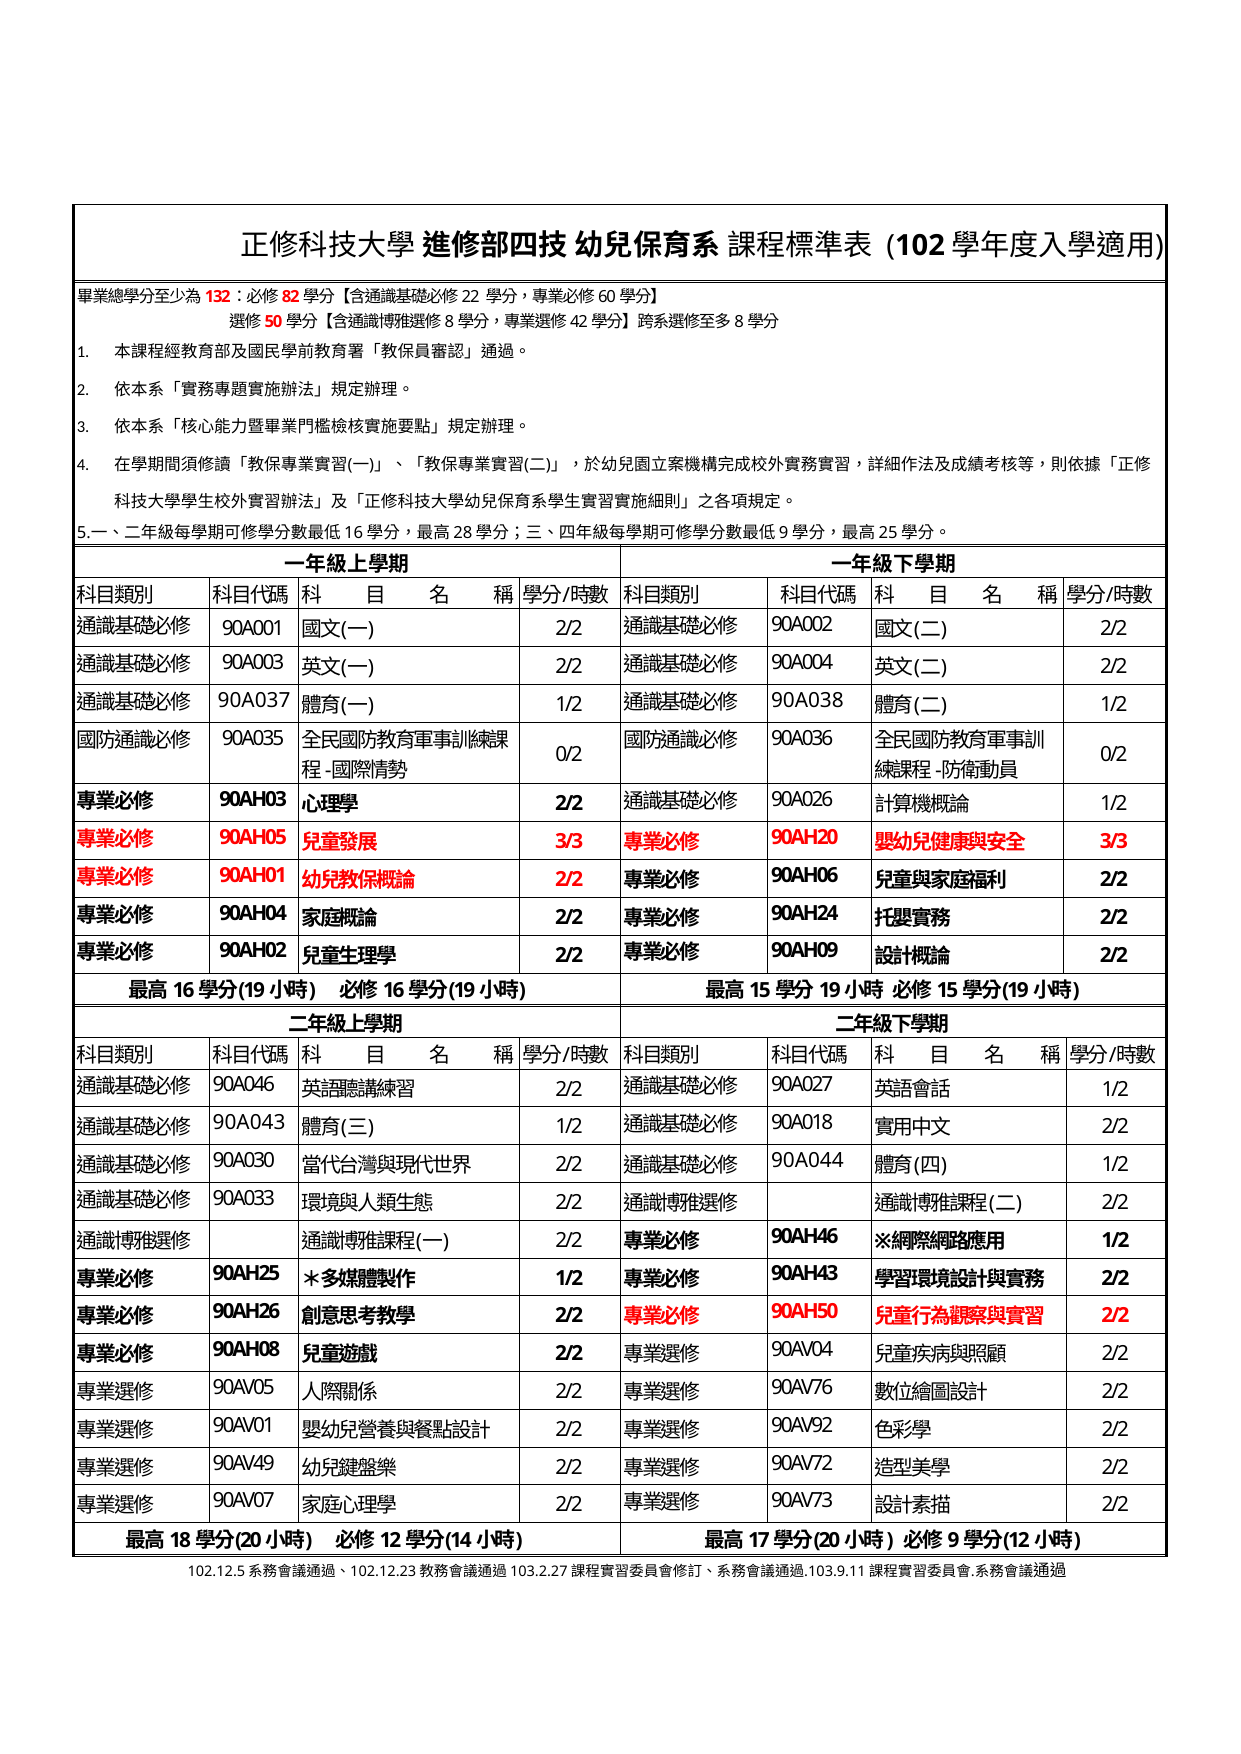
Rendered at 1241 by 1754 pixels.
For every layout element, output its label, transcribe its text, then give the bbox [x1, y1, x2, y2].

table_cell 造型美學 [872, 1448, 1066, 1484]
table_cell 嬰幼兒營養與餐點設計 [299, 1410, 519, 1447]
table_cell 2/2 [1067, 1372, 1165, 1409]
table_cell 專業必修 [621, 822, 767, 859]
table_cell 專業必修 [75, 784, 209, 821]
table_cell 學分/時數 [520, 1038, 620, 1068]
table_cell 英語會話 [872, 1070, 1066, 1106]
table_cell 專業選修 [75, 1372, 209, 1409]
table_cell 90AV04 [768, 1334, 871, 1371]
table_cell 幼兒教保概論 [299, 860, 519, 897]
table_cell 專業必修 [621, 1259, 767, 1295]
table_cell 2/2 [520, 1372, 620, 1409]
table_cell 90A001 [210, 609, 298, 646]
table_cell 90AH06 [768, 860, 871, 897]
table_cell 90AH05 [210, 822, 298, 859]
table_cell 2/2 [520, 784, 620, 821]
table_cell 體育(一) [299, 685, 519, 722]
table_cell 專業必修 [621, 936, 767, 972]
table_cell 90AH08 [210, 1334, 298, 1371]
table_cell 90AV76 [768, 1372, 871, 1409]
table_cell 專業必修 [75, 898, 209, 934]
table_cell 兒童發展 [299, 822, 519, 859]
table_cell 當代台灣與現代世界 [299, 1145, 519, 1182]
table_cell 專業必修 [75, 1296, 209, 1333]
table_cell 90A002 [768, 609, 871, 646]
table_cell 1/2 [1067, 1221, 1165, 1257]
table_cell 最高16學分(19小時) 必修16學分(19小時) [75, 974, 620, 1004]
table_cell 2/2 [520, 1183, 620, 1220]
table_cell 90A003 [210, 647, 298, 684]
table_cell [768, 1183, 871, 1220]
table_cell 科目類別 [75, 578, 209, 608]
table_cell 通識基礎必修 [621, 1107, 767, 1144]
table_cell 0/2 [520, 723, 620, 783]
table_cell 兒童生理學 [299, 936, 519, 972]
table_cell 幼兒鍵盤樂 [299, 1448, 519, 1484]
table_cell 專業選修 [75, 1410, 209, 1447]
table_cell 二年級下學期 [621, 1007, 1165, 1037]
table_cell ※網際網路應用 [872, 1221, 1066, 1257]
table_cell 1/2 [1064, 685, 1165, 722]
table_cell 通識基礎必修 [621, 784, 767, 821]
table_cell 英文(一) [299, 647, 519, 684]
table_cell 國文(一) [299, 609, 519, 646]
table_cell 通識基礎必修 [621, 609, 767, 646]
table_cell 專業必修 [75, 936, 209, 972]
table_cell 科目名稱 [299, 1038, 519, 1068]
table_cell 最高17學分(20小時 ) 必修9學分(12小時) [621, 1523, 1165, 1553]
table_cell 專業必修 [621, 860, 767, 897]
table_cell 學分/時數 [1064, 578, 1165, 608]
table_cell 專業選修 [621, 1372, 767, 1409]
table_cell 2/2 [1067, 1183, 1165, 1220]
table_cell 90A026 [768, 784, 871, 821]
table_cell 90AH50 [768, 1296, 871, 1333]
table_cell 專業必修 [621, 898, 767, 934]
table_cell 90AH26 [210, 1296, 298, 1333]
table_cell 2/2 [1067, 1485, 1165, 1522]
table_cell 通識基礎必修 [75, 1107, 209, 1144]
table_cell 2/2 [520, 1485, 620, 1522]
table_cell 90AV07 [210, 1485, 298, 1522]
table_cell 英文(二) [872, 647, 1063, 684]
table_cell 通識基礎必修 [621, 1145, 767, 1182]
table_cell 嬰幼兒健康與安全 [872, 822, 1063, 859]
table_cell 體育(四) [872, 1145, 1066, 1182]
table_cell 專業必修 [75, 822, 209, 859]
table_cell 最高18學分(20小時) 必修12學分(14小時) [75, 1523, 620, 1553]
table_cell 通識博雅選修 [75, 1221, 209, 1257]
table_cell 通識博雅選修 [621, 1183, 767, 1220]
table_cell 90A043 [210, 1107, 298, 1144]
table_cell 專業必修 [75, 1259, 209, 1295]
table_cell 2/2 [520, 1296, 620, 1333]
table_cell 2/2 [1067, 1107, 1165, 1144]
table_cell 人際關係 [299, 1372, 519, 1409]
table_header 正修科技大學 進修部四技 幼兒保育系 課程標準表 (102學年度入學適用) [75, 205, 1165, 280]
table_cell 2/2 [1064, 609, 1165, 646]
table_cell 通識基礎必修 [75, 1183, 209, 1220]
table_cell 學習環境設計與實務 [872, 1259, 1066, 1295]
table_cell 90A046 [210, 1070, 298, 1106]
table_cell 2/2 [1064, 647, 1165, 684]
table_cell 2/2 [1064, 860, 1165, 897]
table_cell 2/2 [520, 1145, 620, 1182]
table_cell 90A004 [768, 647, 871, 684]
table_cell 90AH01 [210, 860, 298, 897]
table_cell 2/2 [520, 1410, 620, 1447]
table_cell 90A044 [768, 1145, 871, 1182]
table_cell 0/2 [1064, 723, 1165, 783]
table_cell 通識基礎必修 [621, 685, 767, 722]
table_cell 90AV49 [210, 1448, 298, 1484]
table_cell 計算機概論 [872, 784, 1063, 821]
table_cell 科目類別 [621, 578, 767, 608]
table_cell 專業選修 [621, 1410, 767, 1447]
table_cell 90AH20 [768, 822, 871, 859]
table_cell 1/2 [520, 1107, 620, 1144]
table_cell 2/2 [1064, 898, 1165, 934]
table_cell 2/2 [520, 936, 620, 972]
table_cell 科目名稱 [299, 578, 519, 608]
table_cell 2/2 [520, 609, 620, 646]
table_cell 90A038 [768, 685, 871, 722]
table_cell 2/2 [1067, 1259, 1165, 1295]
table_cell 全民國防教育軍事訓練課程 -國際情勢 [299, 723, 519, 783]
table_cell 通識基礎必修 [621, 1070, 767, 1106]
table_cell 體育(二) [872, 685, 1063, 722]
table_cell 90AH02 [210, 936, 298, 972]
table_cell 專業選修 [621, 1485, 767, 1522]
table_cell 學分/時數 [1067, 1038, 1165, 1068]
table_cell 通識基礎必修 [75, 1070, 209, 1106]
table_cell 90AV05 [210, 1372, 298, 1409]
table_cell 2/2 [1067, 1448, 1165, 1484]
table_cell 2/2 [520, 647, 620, 684]
table_cell 專業選修 [621, 1448, 767, 1484]
table_cell 國防通識必修 [75, 723, 209, 783]
table_cell 通識博雅課程(二) [872, 1183, 1066, 1220]
table_cell 設計概論 [872, 936, 1063, 972]
table_cell 兒童疾病與照顧 [872, 1334, 1066, 1371]
table_cell 一年級下學期 [621, 547, 1165, 577]
table_cell 1/2 [1067, 1145, 1165, 1182]
table_cell 兒童行為觀察與實習 [872, 1296, 1066, 1333]
table_cell 專業選修 [75, 1448, 209, 1484]
table_cell 1/2 [520, 1259, 620, 1295]
table_cell 2/2 [520, 1221, 620, 1257]
table_cell 二年級上學期 [75, 1007, 620, 1037]
table_cell 2/2 [520, 860, 620, 897]
table_cell 90A033 [210, 1183, 298, 1220]
table_cell 專業必修 [621, 1296, 767, 1333]
table_cell 科目代碼 [210, 578, 298, 608]
table_cell 畢業總學分至少為132：必修82學分【含通識基礎必修22 學分，專業必修60學分】 選修50學分【含通識博雅選修8學分，專業選修42學分】跨系選修至多8學分 本課程經教育部及國民學前教育署「教保員審認」通過。 依本系「實務專題實施辦法」規定辦理。 依本系「核心能力暨畢業門檻檢核實施要點」規定辦理。 在學期間須修讀「教保專業實習(一)」、「教保專業實習(二)」，於幼兒園立案機構完成校外實務實習，詳細作法及成績考核等，則依據「正修科技大學學生校外實習辦法」及「正修科技大學幼兒保育系學生實習實施細則」之各項規定。 5.一、二年級每學期可修學分數最低16學分，最高28學分；三、四年級每學期可修學分數最低9學分，最高25學分。 [75, 283, 1165, 544]
table_cell 兒童與家庭福利 [872, 860, 1063, 897]
table_cell 科目類別 [621, 1038, 767, 1068]
table_cell 一年級上學期 [75, 547, 620, 577]
table_cell 2/2 [1067, 1334, 1165, 1371]
table_cell 90A027 [768, 1070, 871, 1106]
table_cell 通識基礎必修 [75, 647, 209, 684]
table_cell 托嬰實務 [872, 898, 1063, 934]
table_cell 科目名稱 [872, 1038, 1066, 1068]
table_cell 通識基礎必修 [75, 685, 209, 722]
table_cell 專業必修 [621, 1221, 767, 1257]
table_cell 2/2 [520, 898, 620, 934]
table_cell 科目類別 [75, 1038, 209, 1068]
table_cell 專業選修 [75, 1485, 209, 1522]
table_cell 1/2 [1067, 1070, 1165, 1106]
table_cell 通識基礎必修 [621, 647, 767, 684]
table_cell 90AH25 [210, 1259, 298, 1295]
table_cell 國防通識必修 [621, 723, 767, 783]
table_cell 1/2 [1064, 784, 1165, 821]
table_cell 90A037 [210, 685, 298, 722]
table_cell 科目代碼 [210, 1038, 298, 1068]
table_cell 全民國防教育軍事訓練課程 -防衛動員 [872, 723, 1063, 783]
table_cell 2/2 [520, 1448, 620, 1484]
table_cell 科目代碼 [768, 1038, 871, 1068]
table_cell 2/2 [520, 1334, 620, 1371]
table_cell 2/2 [1067, 1410, 1165, 1447]
table_cell 90AH46 [768, 1221, 871, 1257]
table_cell 2/2 [1064, 936, 1165, 972]
table_cell 色彩學 [872, 1410, 1066, 1447]
table_cell 最高15學分19小時 必修15學分(19小時) [621, 974, 1165, 1004]
table_cell 1/2 [520, 685, 620, 722]
table_cell 實用中文 [872, 1107, 1066, 1144]
table_cell 3/3 [520, 822, 620, 859]
table_cell 90AV92 [768, 1410, 871, 1447]
table_cell 90AV01 [210, 1410, 298, 1447]
table_cell 科目名稱 [872, 578, 1063, 608]
table_cell 兒童遊戲 [299, 1334, 519, 1371]
table_cell 環境與人類生態 [299, 1183, 519, 1220]
table_cell 科目代碼 [768, 578, 871, 608]
table_cell 體育(三) [299, 1107, 519, 1144]
table_cell 國文(二) [872, 609, 1063, 646]
table_cell 90A035 [210, 723, 298, 783]
table_cell 專業必修 [75, 1334, 209, 1371]
table_cell 2/2 [1067, 1296, 1165, 1333]
table_cell 設計素描 [872, 1485, 1066, 1522]
table_cell 通識博雅課程(一) [299, 1221, 519, 1257]
table_cell 3/3 [1064, 822, 1165, 859]
table_cell 數位繪圖設計 [872, 1372, 1066, 1409]
table_cell 90AV72 [768, 1448, 871, 1484]
table_cell 90A018 [768, 1107, 871, 1144]
table_cell 90AH04 [210, 898, 298, 934]
table_cell 90A030 [210, 1145, 298, 1182]
table_cell 2/2 [520, 1070, 620, 1106]
table_cell 專業選修 [621, 1334, 767, 1371]
table_cell 90AH09 [768, 936, 871, 972]
table_cell [210, 1221, 298, 1257]
table_cell 英語聽講練習 [299, 1070, 519, 1106]
table_cell 通識基礎必修 [75, 609, 209, 646]
table_cell ＊多媒體製作 [299, 1259, 519, 1295]
text 102.12.5系務會議通過、102.12.23教務會議通過 103.2.27課程實習委員會修訂、系務會議通過.103.9.11課程實習委員會.系務會議通過 [187, 1557, 1162, 1581]
table_cell 家庭概論 [299, 898, 519, 934]
table_cell 90AH24 [768, 898, 871, 934]
table_cell 心理學 [299, 784, 519, 821]
table_cell 90AH03 [210, 784, 298, 821]
table_cell 通識基礎必修 [75, 1145, 209, 1182]
table_cell 家庭心理學 [299, 1485, 519, 1522]
table_cell 學分/時數 [520, 578, 620, 608]
table_cell 90A036 [768, 723, 871, 783]
table_cell 專業必修 [75, 860, 209, 897]
table_cell 90AV73 [768, 1485, 871, 1522]
table_cell 創意思考教學 [299, 1296, 519, 1333]
table_cell 90AH43 [768, 1259, 871, 1295]
